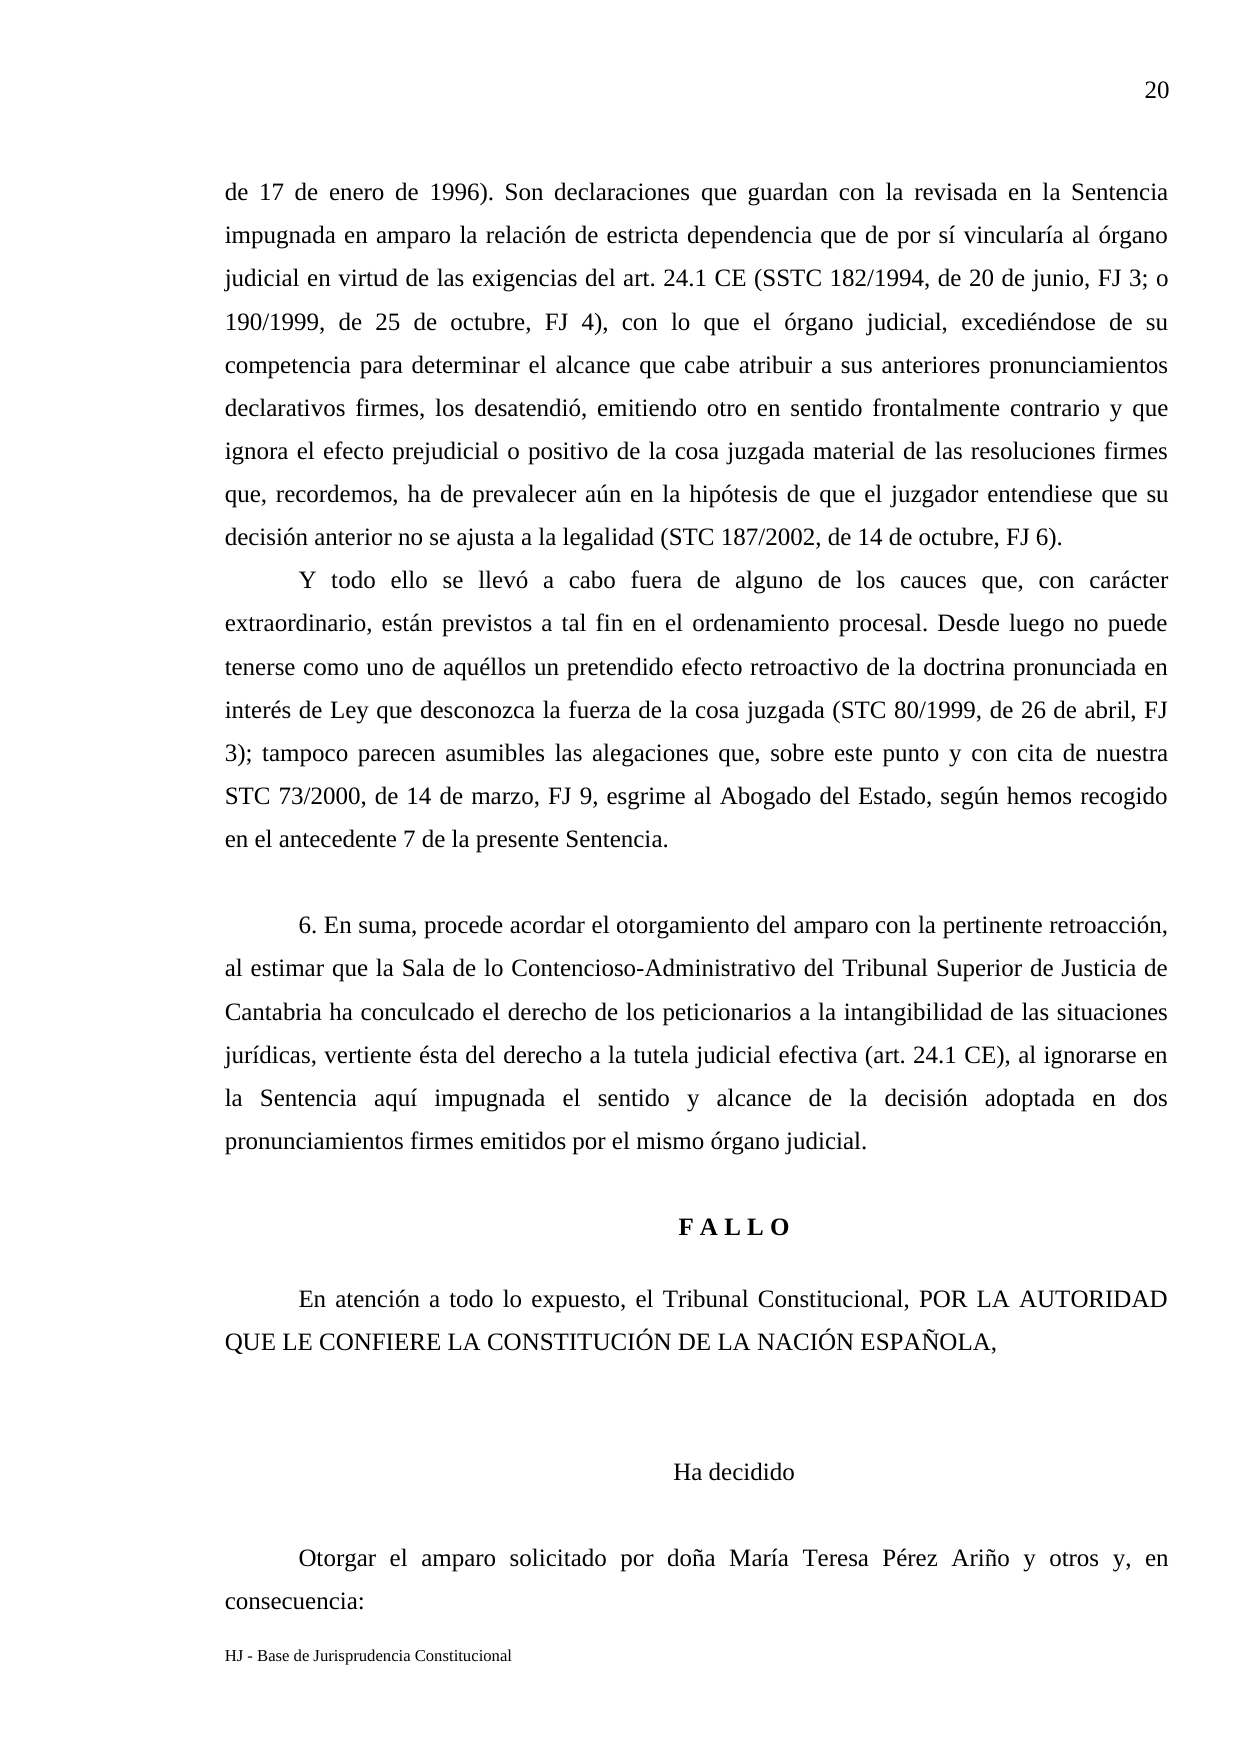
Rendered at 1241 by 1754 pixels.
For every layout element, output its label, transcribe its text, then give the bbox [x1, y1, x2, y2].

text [224, 177, 1169, 551]
subtitle F A L L O [224, 1212, 1169, 1241]
text Y todo ello se llevó a cabo fuera de alguno de los cauces que, con carácter extraordinario, están previstos a tal fin en el ordenamiento procesal. Desde luego no puede tenerse como uno de aquéllos un pretendido efecto retroactivo de la doctrina pronunciada en interés de Ley que desconozca la fuerza de la cosa juzgada (STC 80/1999, de 26 de abril, FJ 3); tampoco parecen asumibles las alegaciones que, sobre este punto y con cita de nuestra STC 73/2000, de 14 de marzo, FJ 9, esgrime al Abogado del Estado, según hemos recogido en el antecedente 7 de la presente Sentencia. [224, 565, 1169, 853]
text Ha decidido [224, 1457, 1169, 1485]
text Otorgar el amparo solicitado por doña María Teresa Pérez Ariño y otros y, en consecuencia: [224, 1543, 1169, 1615]
text En atención a todo lo expuesto, el Tribunal Constitucional, POR LA AUTORIDAD QUE LE CONFIERE LA CONSTITUCIÓN DE LA NACIÓN ESPAÑOLA, [224, 1284, 1169, 1356]
text 6. En suma, procede acordar el otorgamiento del amparo con la pertinente retroacción, al estimar que la Sala de lo Contencioso-Administrativo del Tribunal Superior de Justicia de Cantabria ha conculcado el derecho de los peticionarios a la intangibilidad de las situaciones jurídicas, vertiente ésta del derecho a la tutela judicial efectiva (art. 24.1 CE), al ignorarse en la Sentencia aquí impugnada el sentido y alcance de la decisión adoptada en dos pronunciamientos firmes emitidos por el mismo órgano judicial. [224, 910, 1169, 1155]
